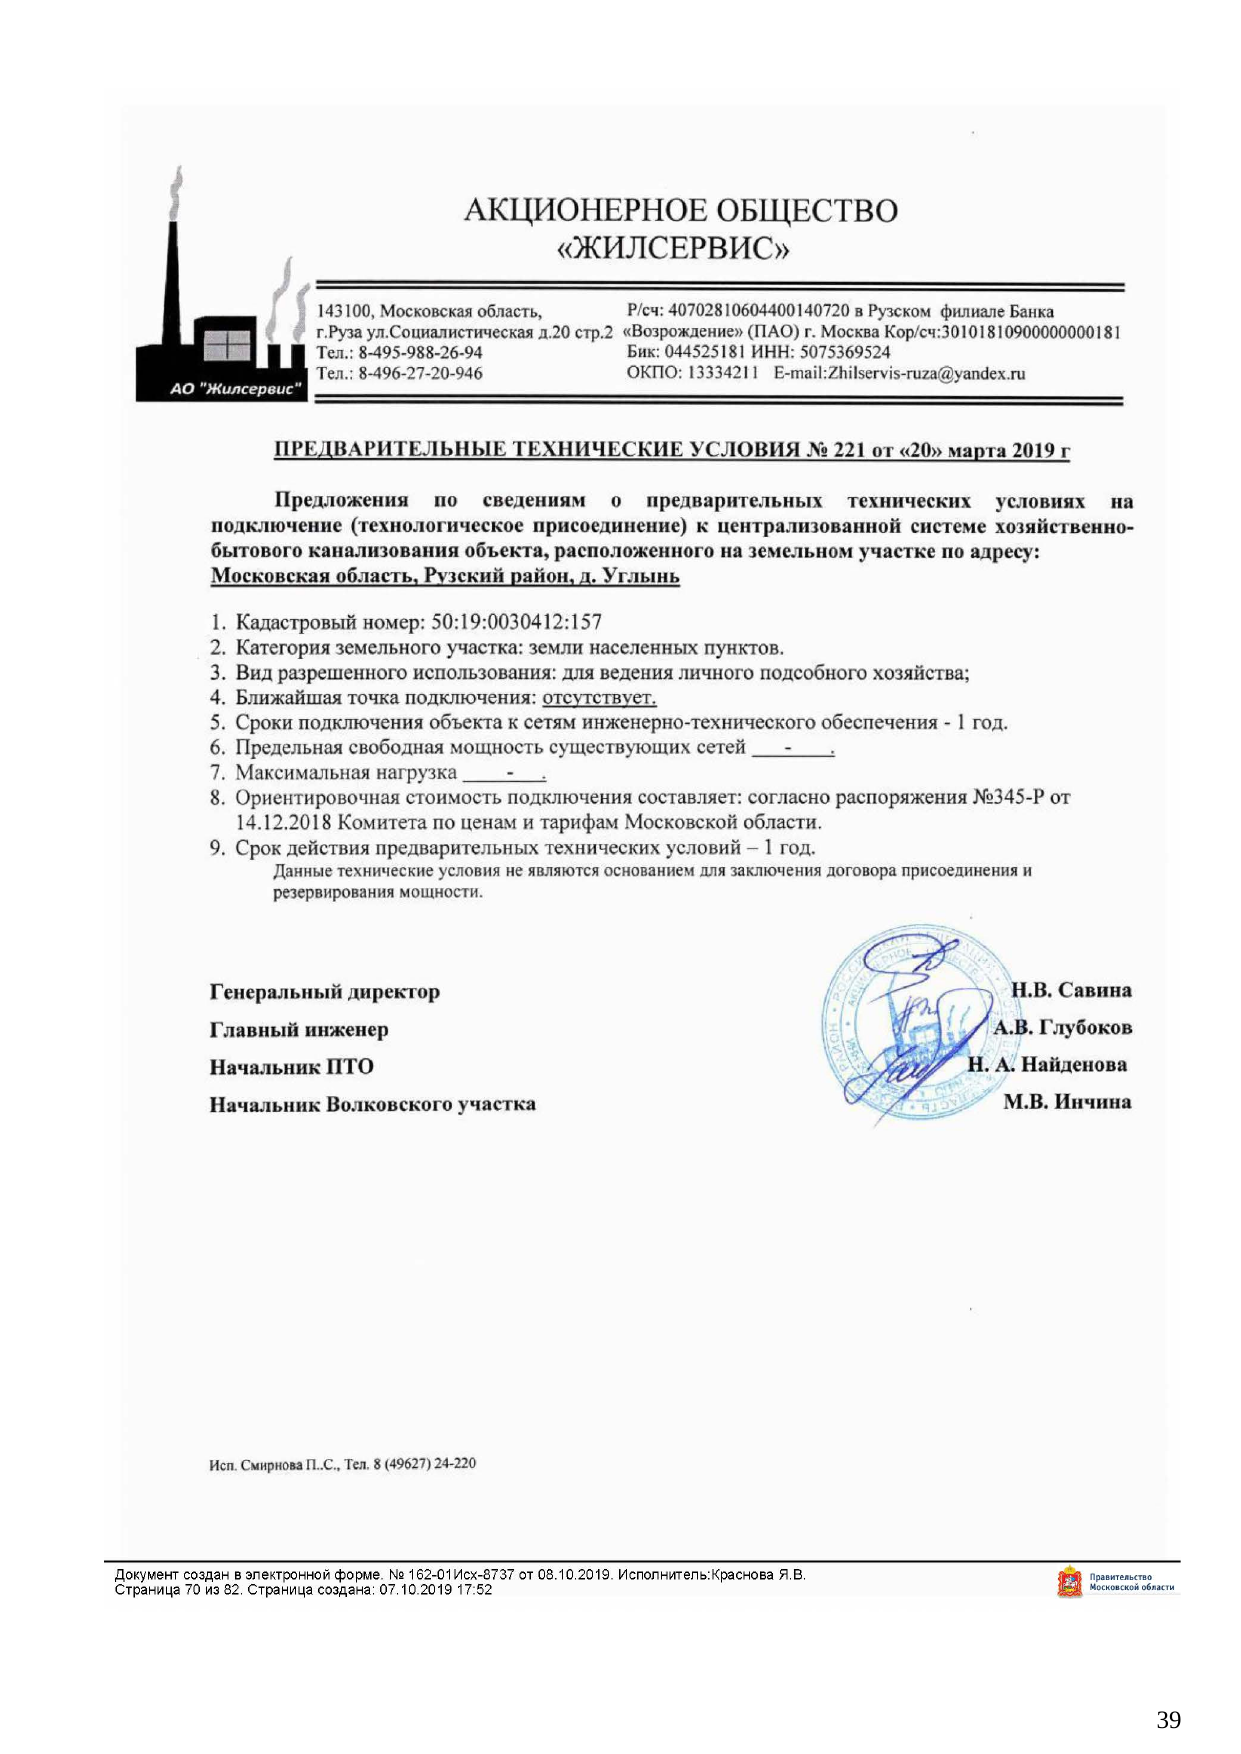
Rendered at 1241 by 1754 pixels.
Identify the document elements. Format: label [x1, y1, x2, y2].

picture [104, 88, 1181, 1612]
